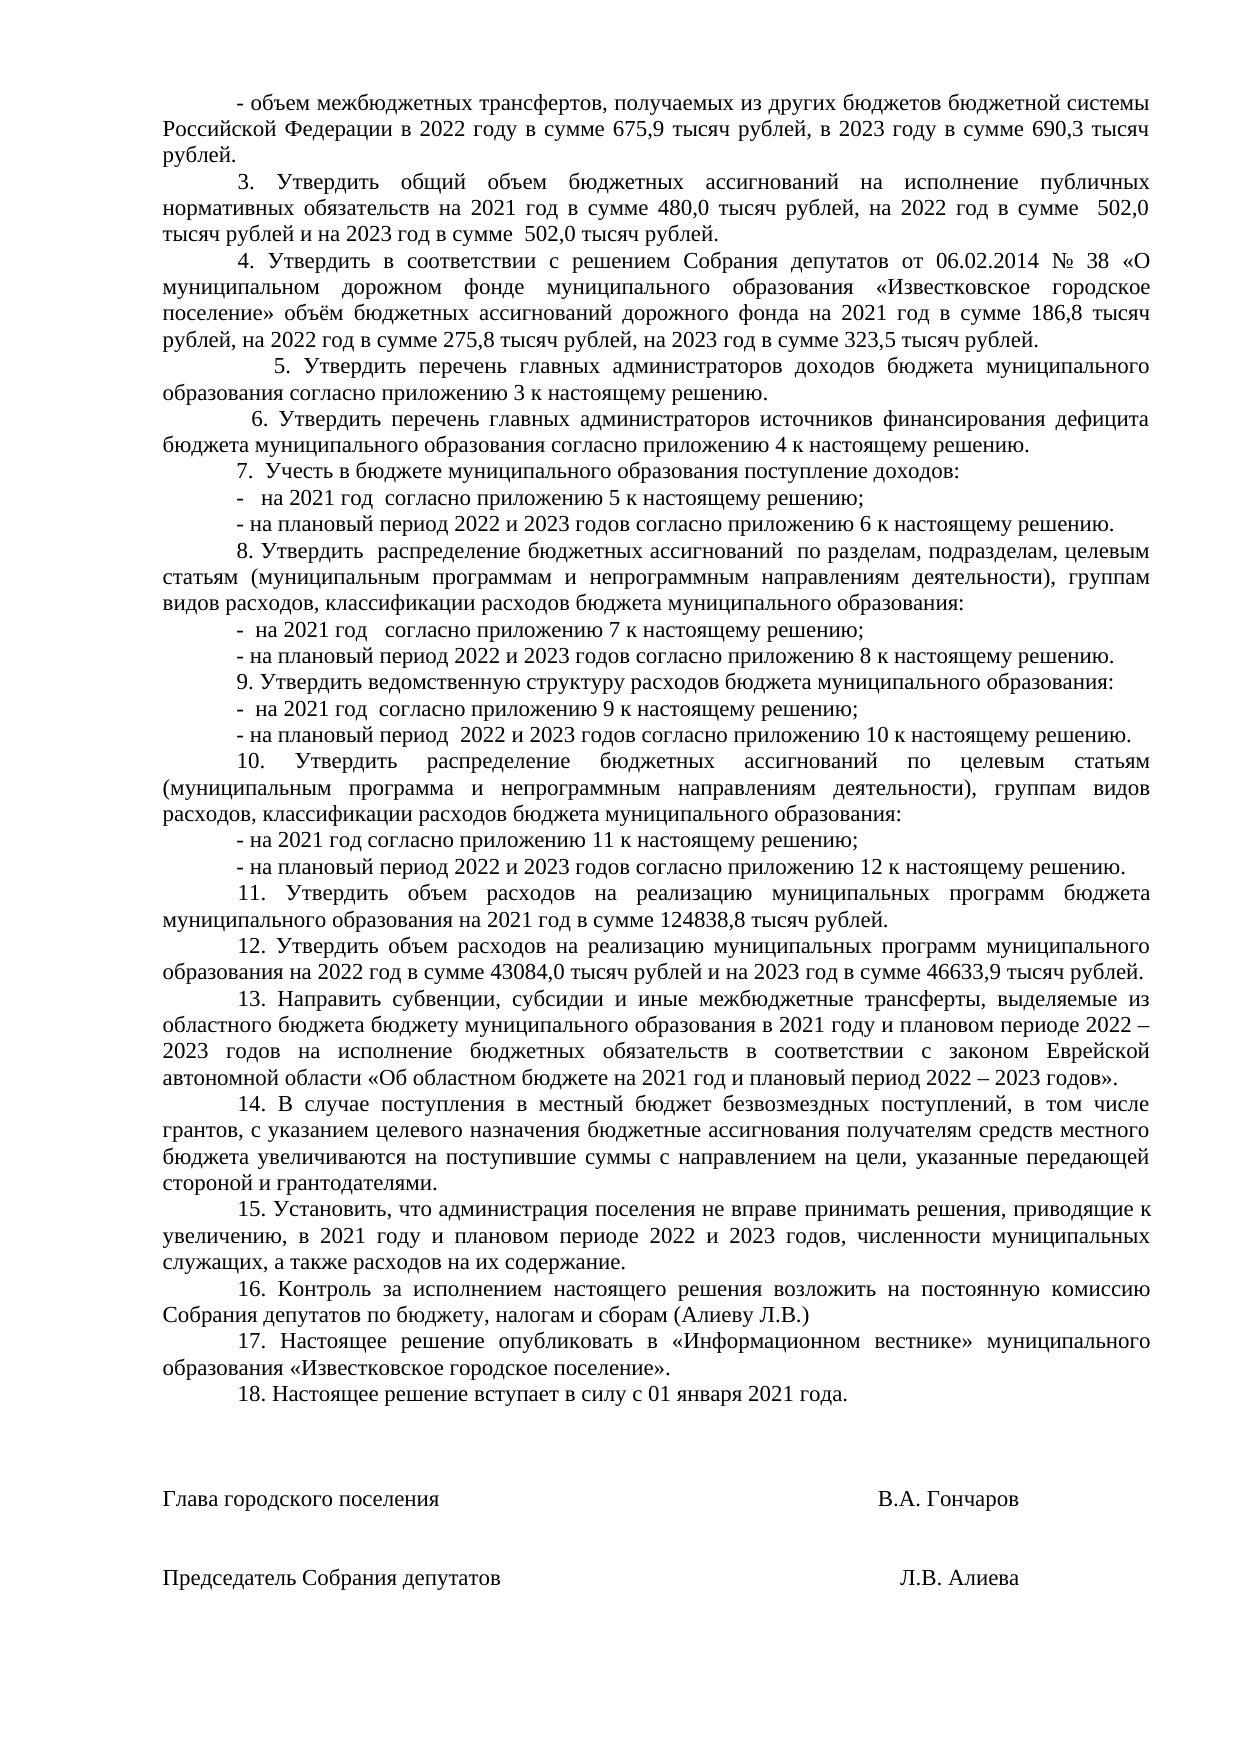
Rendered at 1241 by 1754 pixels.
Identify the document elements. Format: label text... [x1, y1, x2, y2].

text 4. Утвердить в соответствии с решением Собрания депутатов от 06.02.2014 № 38 «О муниципальном дорожном фонде муниципального образования «Известковское городское поселение» объём бюджетных ассигнований дорожного фонда на 2021 год в сумме 186,8 тысяч рублей, на 2022 год в сумме 275,8 тысяч рублей, на 2023 год в сумме 323,5 тысяч рублей. [162, 247, 1152, 352]
text - объем межбюджетных трансфертов, получаемых из других бюджетов бюджетной системы Российской Федерации в 2022 году в сумме 675,9 тысяч рублей, в 2023 году в сумме 690,3 тысяч рублей. [162, 89, 1152, 168]
text - на плановый период 2022 и 2023 годов согласно приложению 6 к настоящему решению. [162, 510, 1152, 537]
text 18. Настоящее решение вступает в силу с 01 января 2021 года. [162, 1380, 1152, 1406]
text 5. Утвердить перечень главных администраторов доходов бюджета муниципального образования согласно приложению 3 к настоящему решению. [162, 352, 1152, 405]
text 15. Установить, что администрация поселения не вправе принимать решения, приводящие к увеличению, в 2021 году и плановом периоде 2022 и 2023 годов, численности муниципальных служащих, а также расходов на их содержание. [162, 1196, 1152, 1274]
text - на 2021 год согласно приложению 5 к настоящему решению; [162, 484, 1152, 510]
text 17. Настоящее решение опубликовать в «Информационном вестнике» муниципального образования «Известковское городское поселение». [162, 1327, 1152, 1380]
text 8. Утвердить распределение бюджетных ассигнований по разделам, подразделам, целевым статьям (муниципальным программам и непрограммным направлениям деятельности), группам видов расходов, классификации расходов бюджета муниципального образования: [162, 537, 1152, 616]
text Председатель Собрания депутатов Л.В. Алиева [162, 1564, 1152, 1591]
text - на плановый период 2022 и 2023 годов согласно приложению 12 к настоящему решению. [162, 853, 1152, 879]
text - на 2021 год согласно приложению 7 к настоящему решению; [162, 616, 1152, 642]
text 3. Утвердить общий объем бюджетных ассигнований на исполнение публичных нормативных обязательств на 2021 год в сумме 480,0 тысяч рублей, на 2022 год в сумме 502,0 тысяч рублей и на 2023 год в сумме 502,0 тысяч рублей. [162, 168, 1152, 247]
text 6. Утвердить перечень главных администраторов источников финансирования дефицита бюджета муниципального образования согласно приложению 4 к настоящему решению. [162, 405, 1152, 458]
text - на 2021 год согласно приложению 9 к настоящему решению; [162, 695, 1152, 721]
text 16. Контроль за исполнением настоящего решения возложить на постоянную комиссию Собрания депутатов по бюджету, налогам и сборам (Алиеву Л.В.) [162, 1274, 1152, 1327]
text 10. Утвердить распределение бюджетных ассигнований по целевым статьям (муниципальным программа и непрограммным направлениям деятельности), группам видов расходов, классификации расходов бюджета муниципального образования: [162, 747, 1152, 827]
text 9. Утвердить ведомственную структуру расходов бюджета муниципального образования: [162, 668, 1152, 695]
text 14. В случае поступления в местный бюджет безвозмездных поступлений, в том числе грантов, с указанием целевого назначения бюджетные ассигнования получателям средств местного бюджета увеличиваются на поступившие суммы с направлением на цели, указанные передающей стороной и грантодателями. [162, 1090, 1152, 1196]
text - на плановый период 2022 и 2023 годов согласно приложению 10 к настоящему решению. [162, 721, 1152, 747]
text 11. Утвердить объем расходов на реализацию муниципальных программ бюджета муниципального образования на 2021 год в сумме 124838,8 тысяч рублей. [162, 879, 1152, 932]
text 12. Утвердить объем расходов на реализацию муниципальных программ муниципального образования на 2022 год в сумме 43084,0 тысяч рублей и на 2023 год в сумме 46633,9 тысяч рублей. [162, 932, 1152, 985]
text - на плановый период 2022 и 2023 годов согласно приложению 8 к настоящему решению. [162, 642, 1152, 668]
text Глава городского поселения В.А. Гончаров [162, 1485, 1152, 1512]
text 13. Направить субвенции, субсидии и иные межбюджетные трансферты, выделяемые из областного бюджета бюджету муниципального образования в 2021 году и плановом периоде 2022 – 2023 годов на исполнение бюджетных обязательств в соответствии с законом Еврейской автономной области «Об областном бюджете на 2021 год и плановый период 2022 – 2023 годов». [162, 985, 1152, 1090]
text 7. Учесть в бюджете муниципального образования поступление доходов: [162, 458, 1152, 484]
text - на 2021 год согласно приложению 11 к настоящему решению; [162, 827, 1152, 853]
